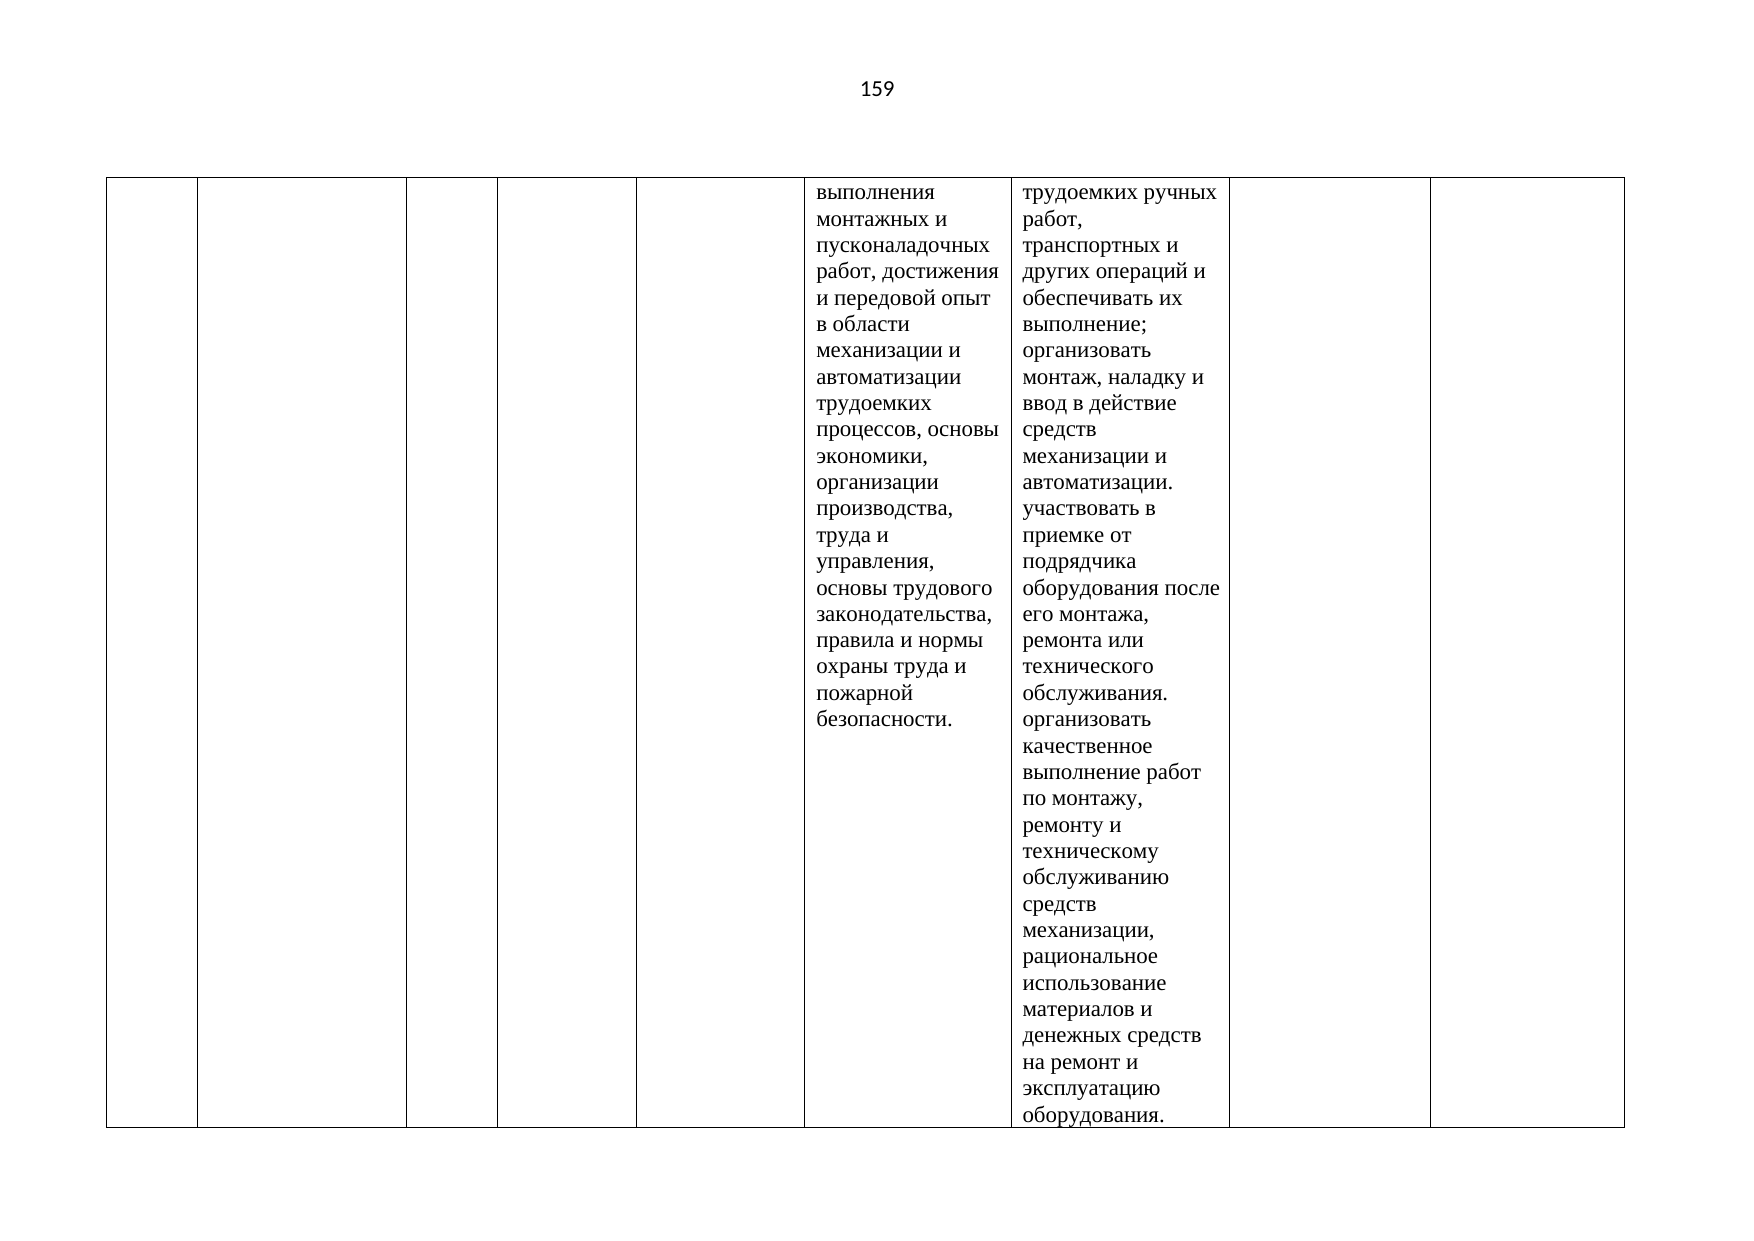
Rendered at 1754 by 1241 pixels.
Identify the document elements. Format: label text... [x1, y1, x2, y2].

table_cell 6 [107, 178, 197, 1127]
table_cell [637, 178, 804, 1127]
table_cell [1230, 178, 1430, 1127]
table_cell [198, 178, 406, 1127]
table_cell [1012, 178, 1229, 1127]
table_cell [805, 178, 1011, 1127]
table_cell 6 [407, 178, 497, 1127]
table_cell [1431, 178, 1624, 1127]
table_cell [498, 178, 636, 1127]
